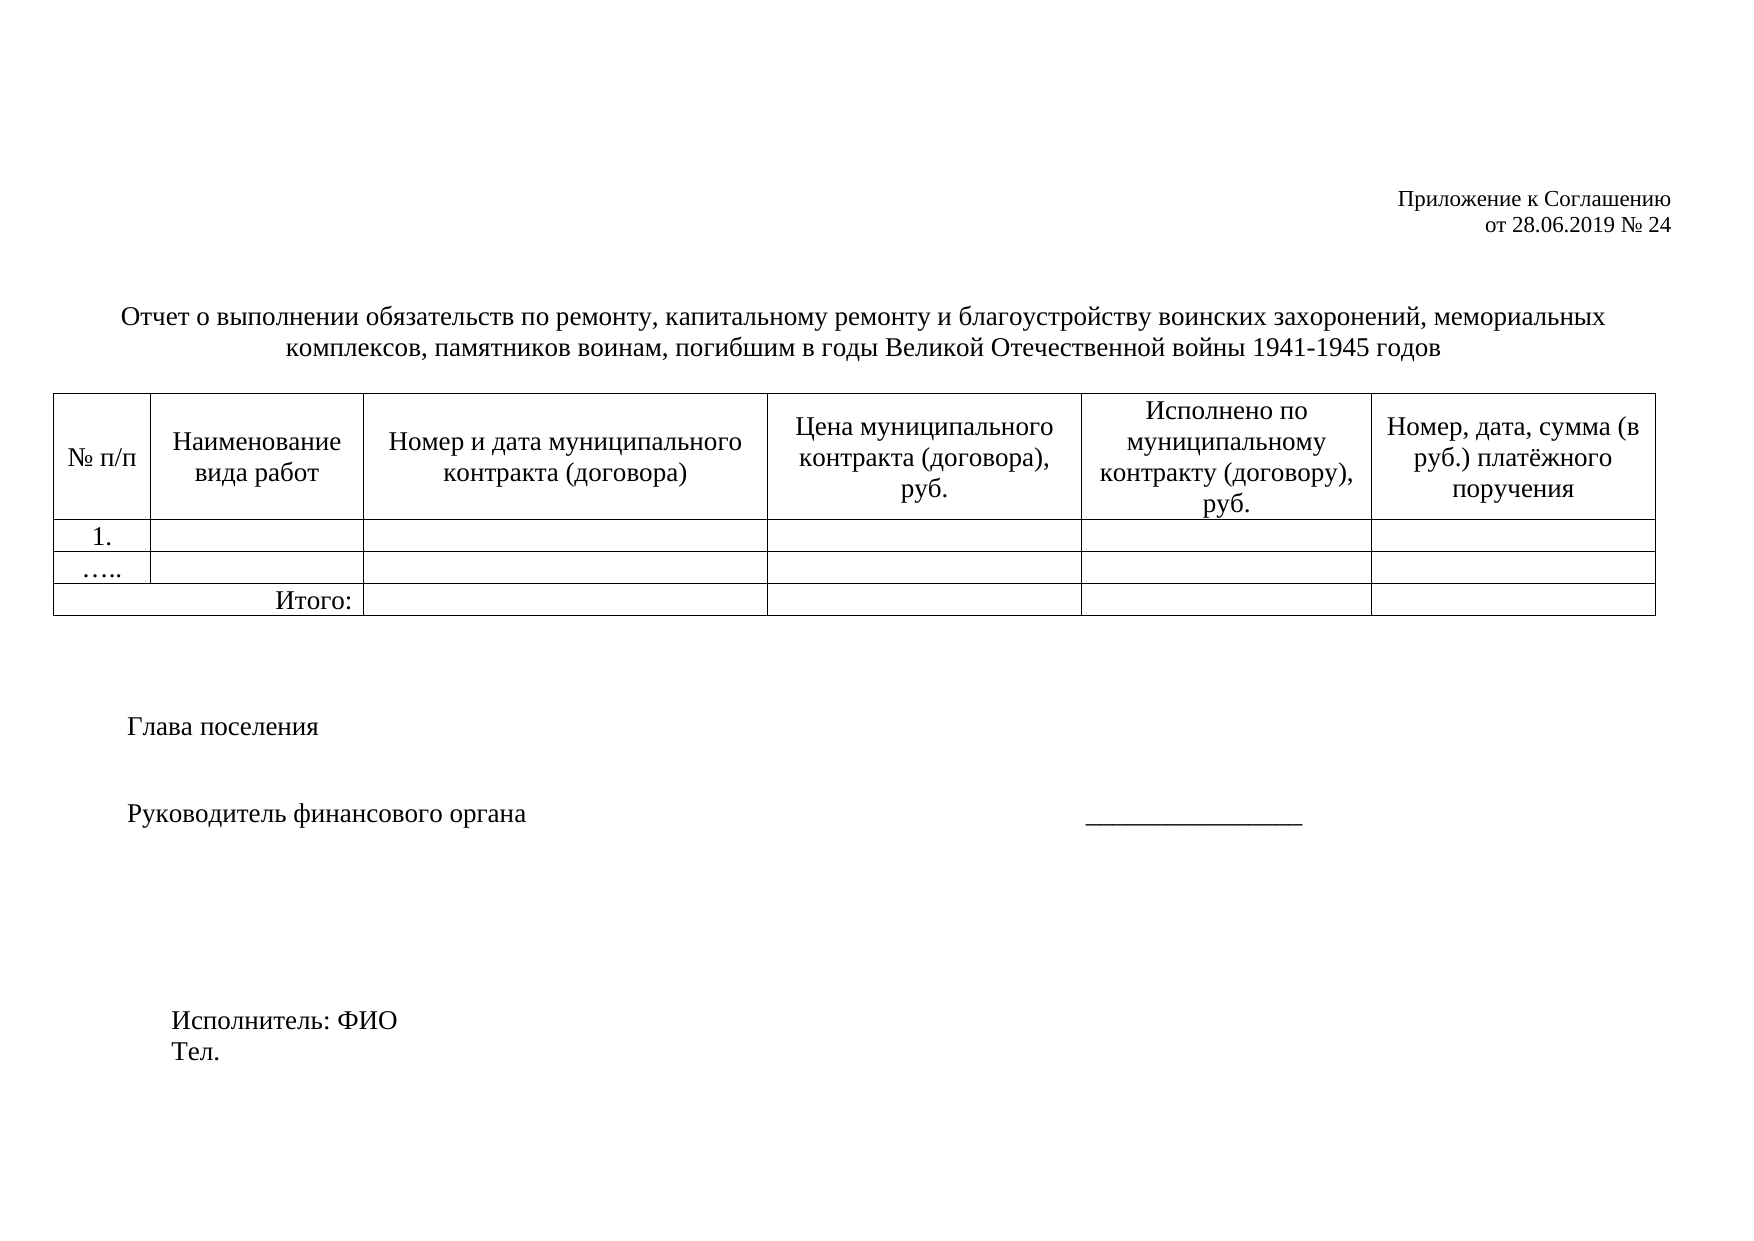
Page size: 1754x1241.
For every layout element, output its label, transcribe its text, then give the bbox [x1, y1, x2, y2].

text Приложение к Соглашению [53, 185, 1671, 211]
table_header № п/п [54, 394, 150, 519]
table_cell [1082, 552, 1371, 583]
table_header Наименование вида работ [151, 394, 363, 519]
table_header Номер, дата, сумма (в руб.) платёжного поручения [1372, 394, 1655, 519]
text Руководитель финансового органа ________________ [53, 797, 1671, 829]
text Глава поселения [53, 710, 1683, 741]
table_header Номер и дата муниципального контракта (договора) [364, 394, 767, 519]
text Отчет о выполнении обязательств по ремонту, капитальному ремонту и благоустройству воинских захоронений, мемориальных комплексов, памятников воинам, погибшим в годы Великой Отечественной войны 1941-1945 годов [53, 300, 1674, 362]
table_cell [768, 520, 1081, 551]
table_cell [1372, 552, 1655, 583]
table_header Цена муниципального контракта (договора), руб. [768, 394, 1081, 519]
table_cell [768, 584, 1081, 615]
table_cell [364, 552, 767, 583]
table_cell Итого: [54, 584, 363, 615]
table_cell [768, 552, 1081, 583]
text Тел. [53, 1035, 1671, 1066]
table_cell [1082, 584, 1371, 615]
text Исполнитель: ФИО [53, 1004, 1671, 1035]
table_cell [1372, 584, 1655, 615]
table_cell [151, 552, 363, 583]
table_header Исполнено по муниципальному контракту (договору), руб. [1082, 394, 1371, 519]
table_cell [1372, 520, 1655, 551]
table_cell [364, 584, 767, 615]
table_cell [151, 520, 363, 551]
table_cell ….. [54, 552, 150, 583]
table_cell [1082, 520, 1371, 551]
text от 28.06.2019 № 24 [53, 211, 1671, 237]
table_cell [364, 520, 767, 551]
table_cell 1. [54, 520, 150, 551]
